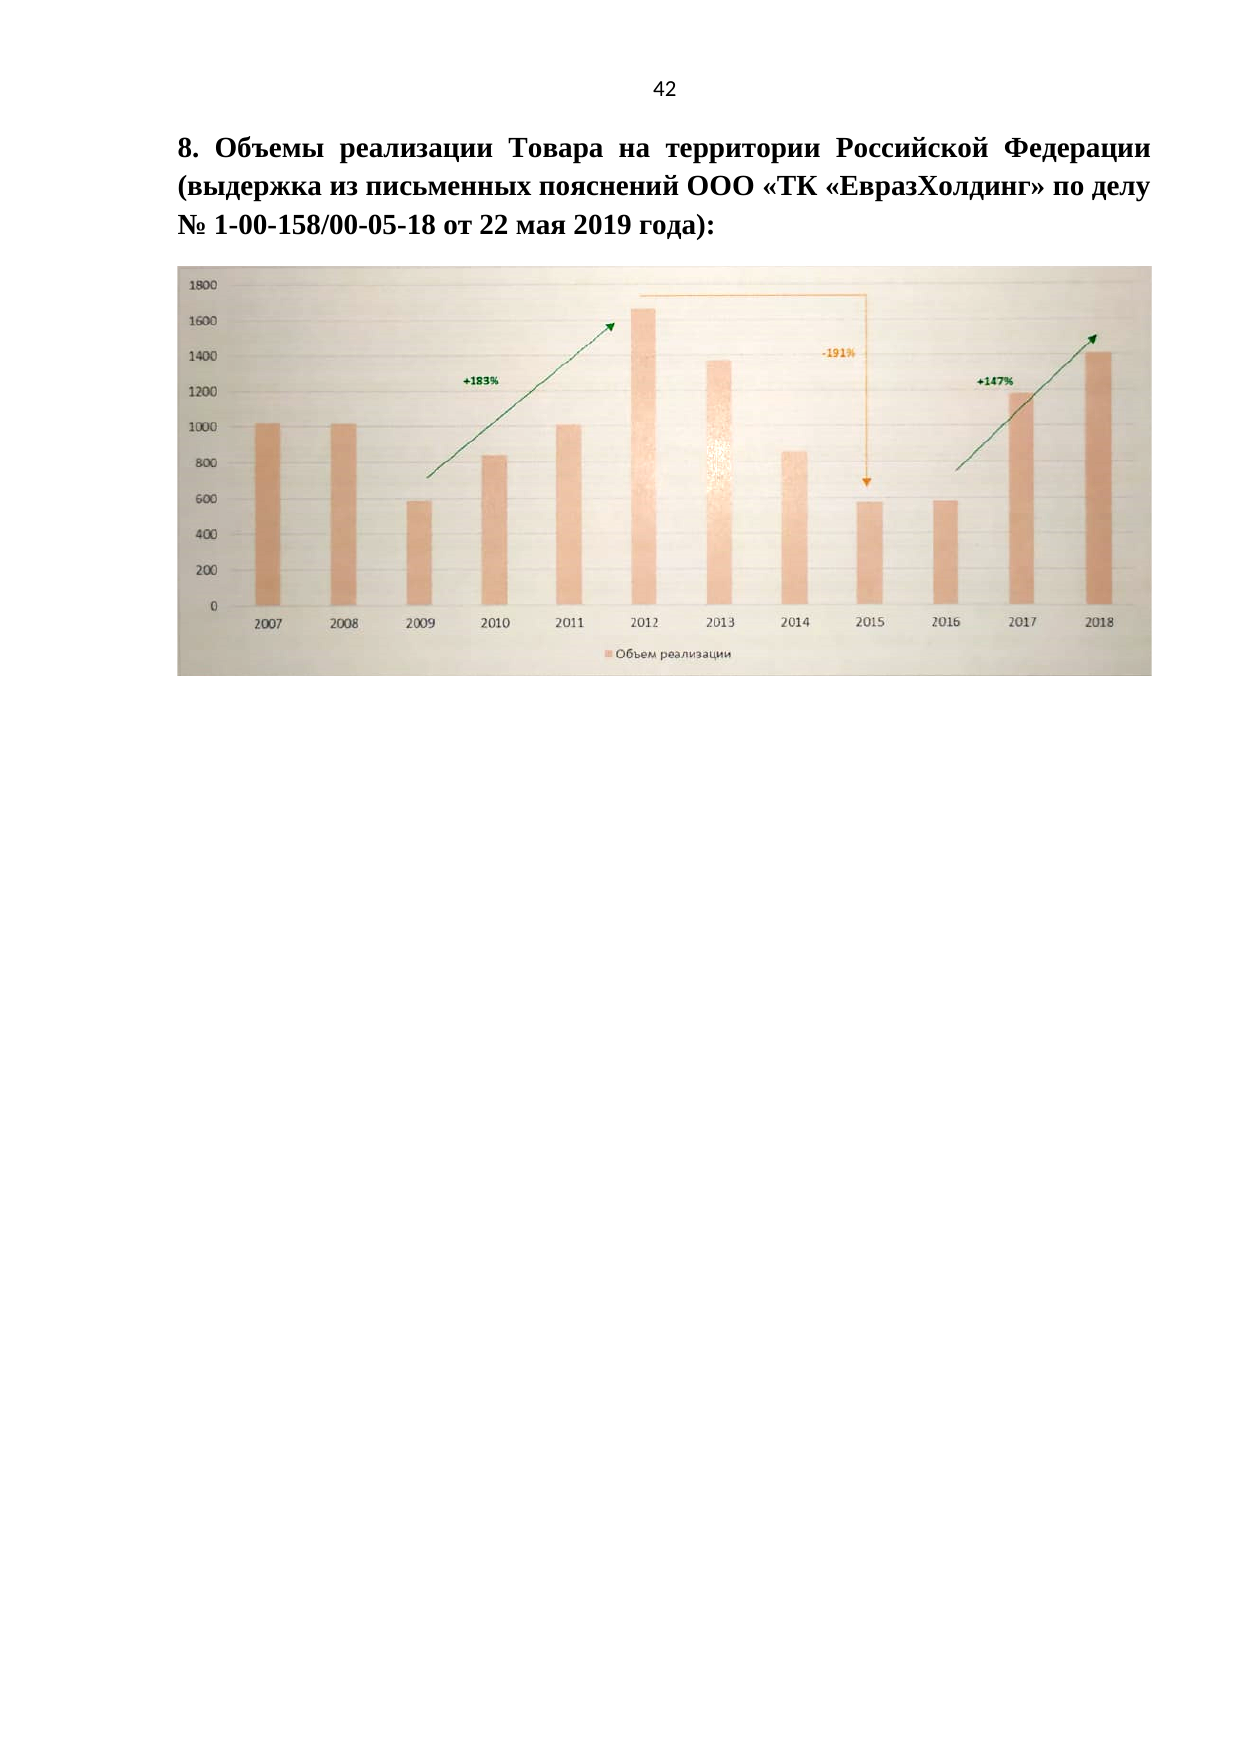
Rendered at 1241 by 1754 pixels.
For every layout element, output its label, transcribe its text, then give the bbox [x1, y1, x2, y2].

text 8. Объемы реализации Товара на территории Российской Федерации (выдержка из письменных пояснений ООО «ТК «ЕвразХолдинг» по делу № 1-00-158/00-05-18 от 22 мая 2019 года): [177, 130, 1152, 240]
